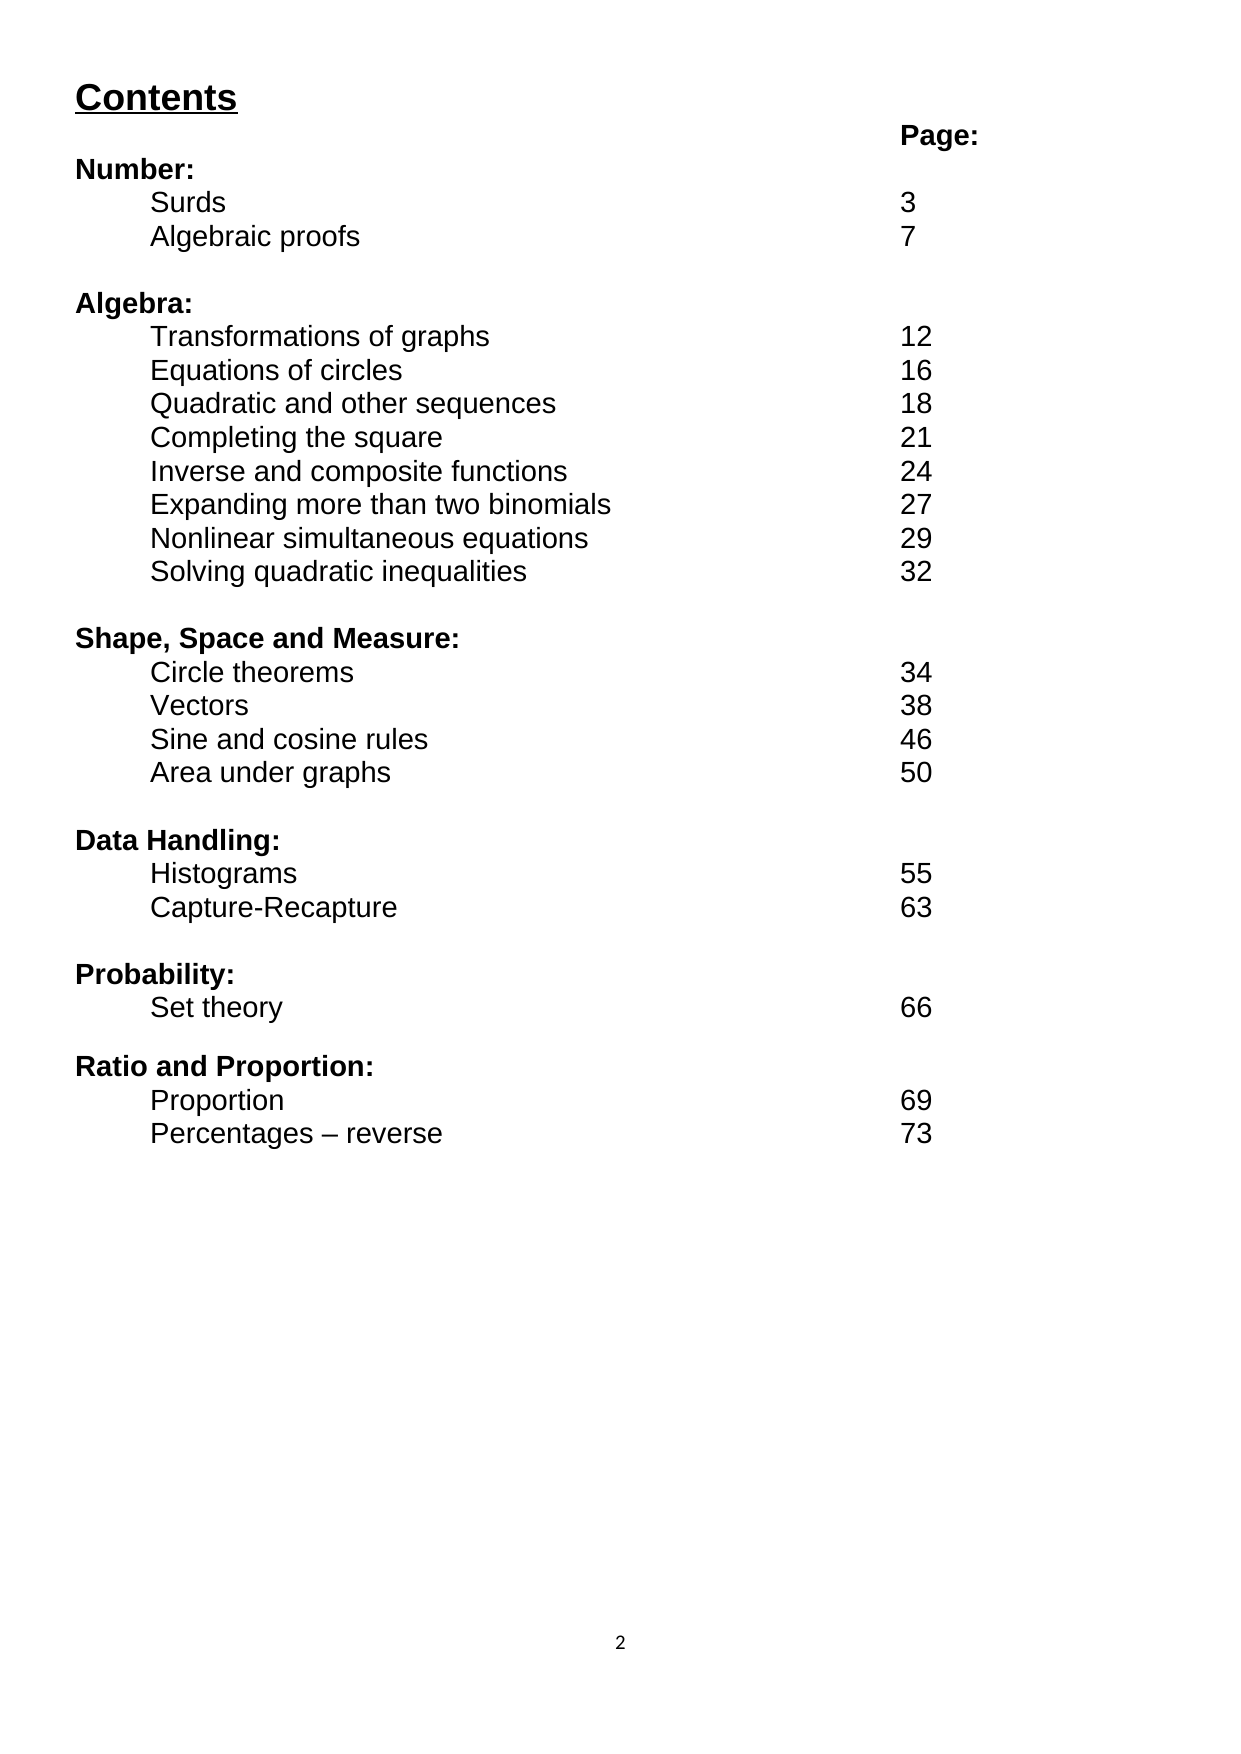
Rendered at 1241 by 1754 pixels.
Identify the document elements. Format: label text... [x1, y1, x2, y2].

text Proportion 69 [75, 1083, 1165, 1116]
text Solving quadratic inequalities 32 [75, 554, 1165, 588]
text Sine and cosine rules 46 [75, 722, 1165, 755]
text Ratio and Proportion: [75, 1049, 1165, 1083]
text Percentages – reverse 73 [75, 1116, 1165, 1150]
text Number: [75, 152, 1165, 185]
text Quadratic and other sequences 18 [75, 386, 1165, 420]
text Capture-Recapture 63 [75, 889, 1165, 923]
text Completing the square 21 [75, 420, 1165, 453]
text Area under graphs 50 [75, 755, 1165, 789]
text Data Handling: [75, 822, 1165, 856]
text Algebra: [75, 286, 1165, 319]
text Nonlinear simultaneous equations 29 [75, 521, 1165, 554]
text Surds 3 [75, 185, 1165, 219]
text Page: [75, 118, 1165, 152]
text Vectors 38 [75, 688, 1165, 722]
text Algebraic proofs 7 [75, 219, 1165, 252]
text Histograms 55 [75, 856, 1165, 889]
text Transformations of graphs 12 [75, 319, 1165, 353]
text Probability: [75, 957, 1165, 990]
text Equations of circles 16 [75, 353, 1165, 386]
text Shape, Space and Measure: [75, 621, 1165, 655]
text Set theory 66 [75, 990, 1165, 1024]
text Expanding more than two binomials 27 [75, 487, 1165, 521]
text Circle theorems 34 [75, 655, 1165, 688]
text Inverse and composite functions 24 [75, 453, 1165, 487]
text Contents [75, 75, 1165, 118]
